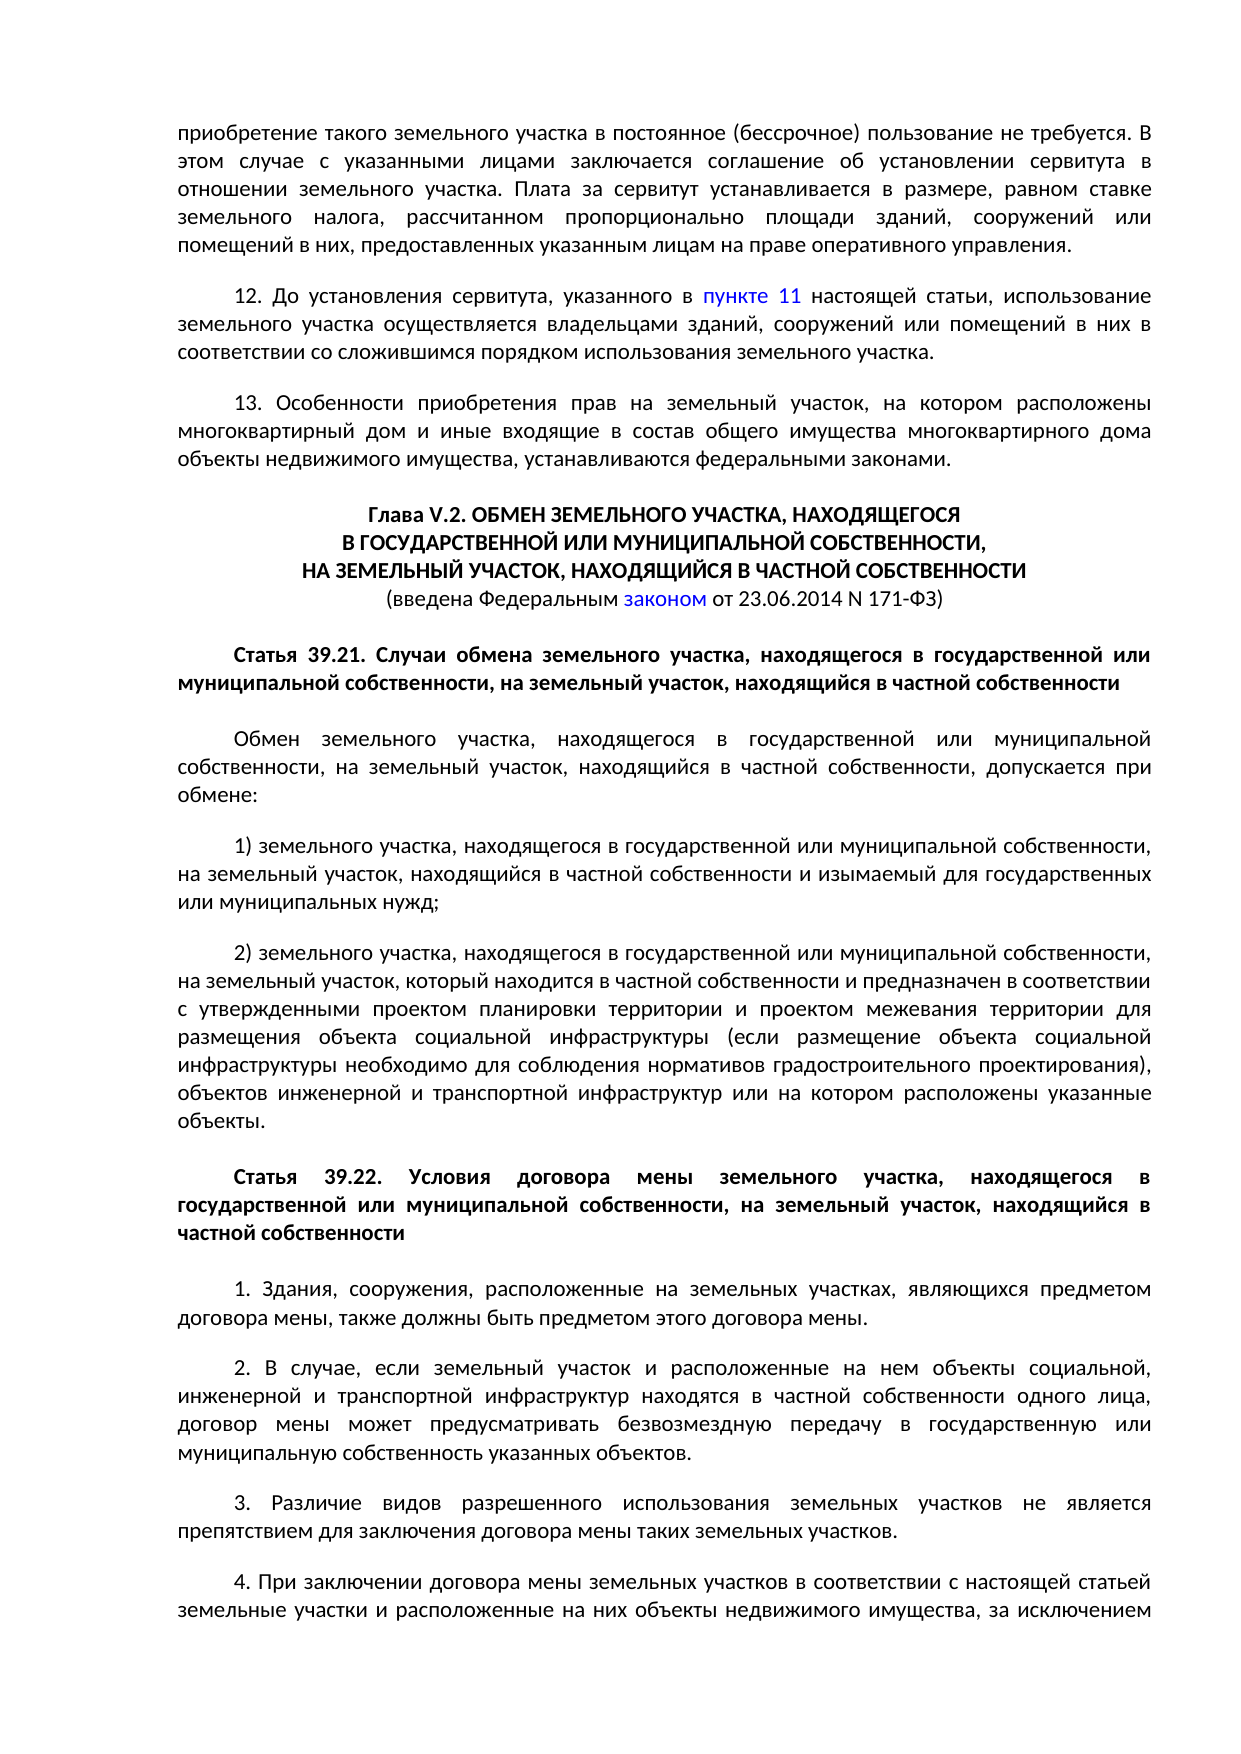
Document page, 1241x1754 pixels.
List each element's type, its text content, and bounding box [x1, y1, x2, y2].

text 13. Особенности приобретения прав на земельный участок, на котором расположены многоквартирный дом и иные входящие в состав общего имущества многоквартирного дома объекты недвижимого имущества, устанавливаются федеральными законами. [177, 388, 1152, 472]
title В ГОСУДАРСТВЕННОЙ ИЛИ МУНИЦИПАЛЬНОЙ СОБСТВЕННОСТИ, [177, 528, 1152, 556]
text Обмен земельного участка, находящегося в государственной или муниципальной собственности, на земельный участок, находящийся в частной собственности, допускается при обмене: [177, 724, 1152, 808]
title Глава V.2. ОБМЕН ЗЕМЕЛЬНОГО УЧАСТКА, НАХОДЯЩЕГОСЯ [177, 500, 1152, 528]
title НА ЗЕМЕЛЬНЫЙ УЧАСТОК, НАХОДЯЩИЙСЯ В ЧАСТНОЙ СОБСТВЕННОСТИ [177, 556, 1152, 584]
title Статья 39.22. Условия договора мены земельного участка, находящегося в государственной или муниципальной собственности, на земельный участок, находящийся в частной собственности [177, 1162, 1152, 1247]
text 2) земельного участка, находящегося в государственной или муниципальной собственности, на земельный участок, который находится в частной собственности и предназначен в соответствии с утвержденными проектом планировки территории и проектом межевания территории для размещения объекта социальной инфраструктуры (если размещение объекта социальной инфраструктуры необходимо для соблюдения нормативов градостроительного проектирования), объектов инженерной и транспортной инфраструктур или на котором расположены указанные объекты. [177, 938, 1152, 1134]
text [177, 118, 1152, 258]
text 1) земельного участка, находящегося в государственной или муниципальной собственности, на земельный участок, находящийся в частной собственности и изымаемый для государственных или муниципальных нужд; [177, 831, 1152, 915]
text 12. До установления сервитута, указанного в пункте 11 настоящей статьи, использование земельного участка осуществляется владельцами зданий, сооружений или помещений в них в соответствии со сложившимся порядком использования земельного участка. [177, 281, 1152, 365]
title Статья 39.21. Случаи обмена земельного участка, находящегося в государственной или муниципальной собственности, на земельный участок, находящийся в частной собственности [177, 640, 1152, 696]
text 1. Здания, сооружения, расположенные на земельных участках, являющихся предметом договора мены, также должны быть предметом этого договора мены. [177, 1274, 1152, 1331]
text 2. В случае, если земельный участок и расположенные на нем объекты социальной, инженерной и транспортной инфраструктур находятся в частной собственности одного лица, договор мены может предусматривать безвозмездную передачу в государственную или муниципальную собственность указанных объектов. [177, 1353, 1152, 1466]
text (введена Федеральным законом от 23.06.2014 N 171-ФЗ) [177, 584, 1152, 612]
text 3. Различие видов разрешенного использования земельных участков не является препятствием для заключения договора мены таких земельных участков. [177, 1488, 1152, 1544]
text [177, 1567, 1152, 1623]
